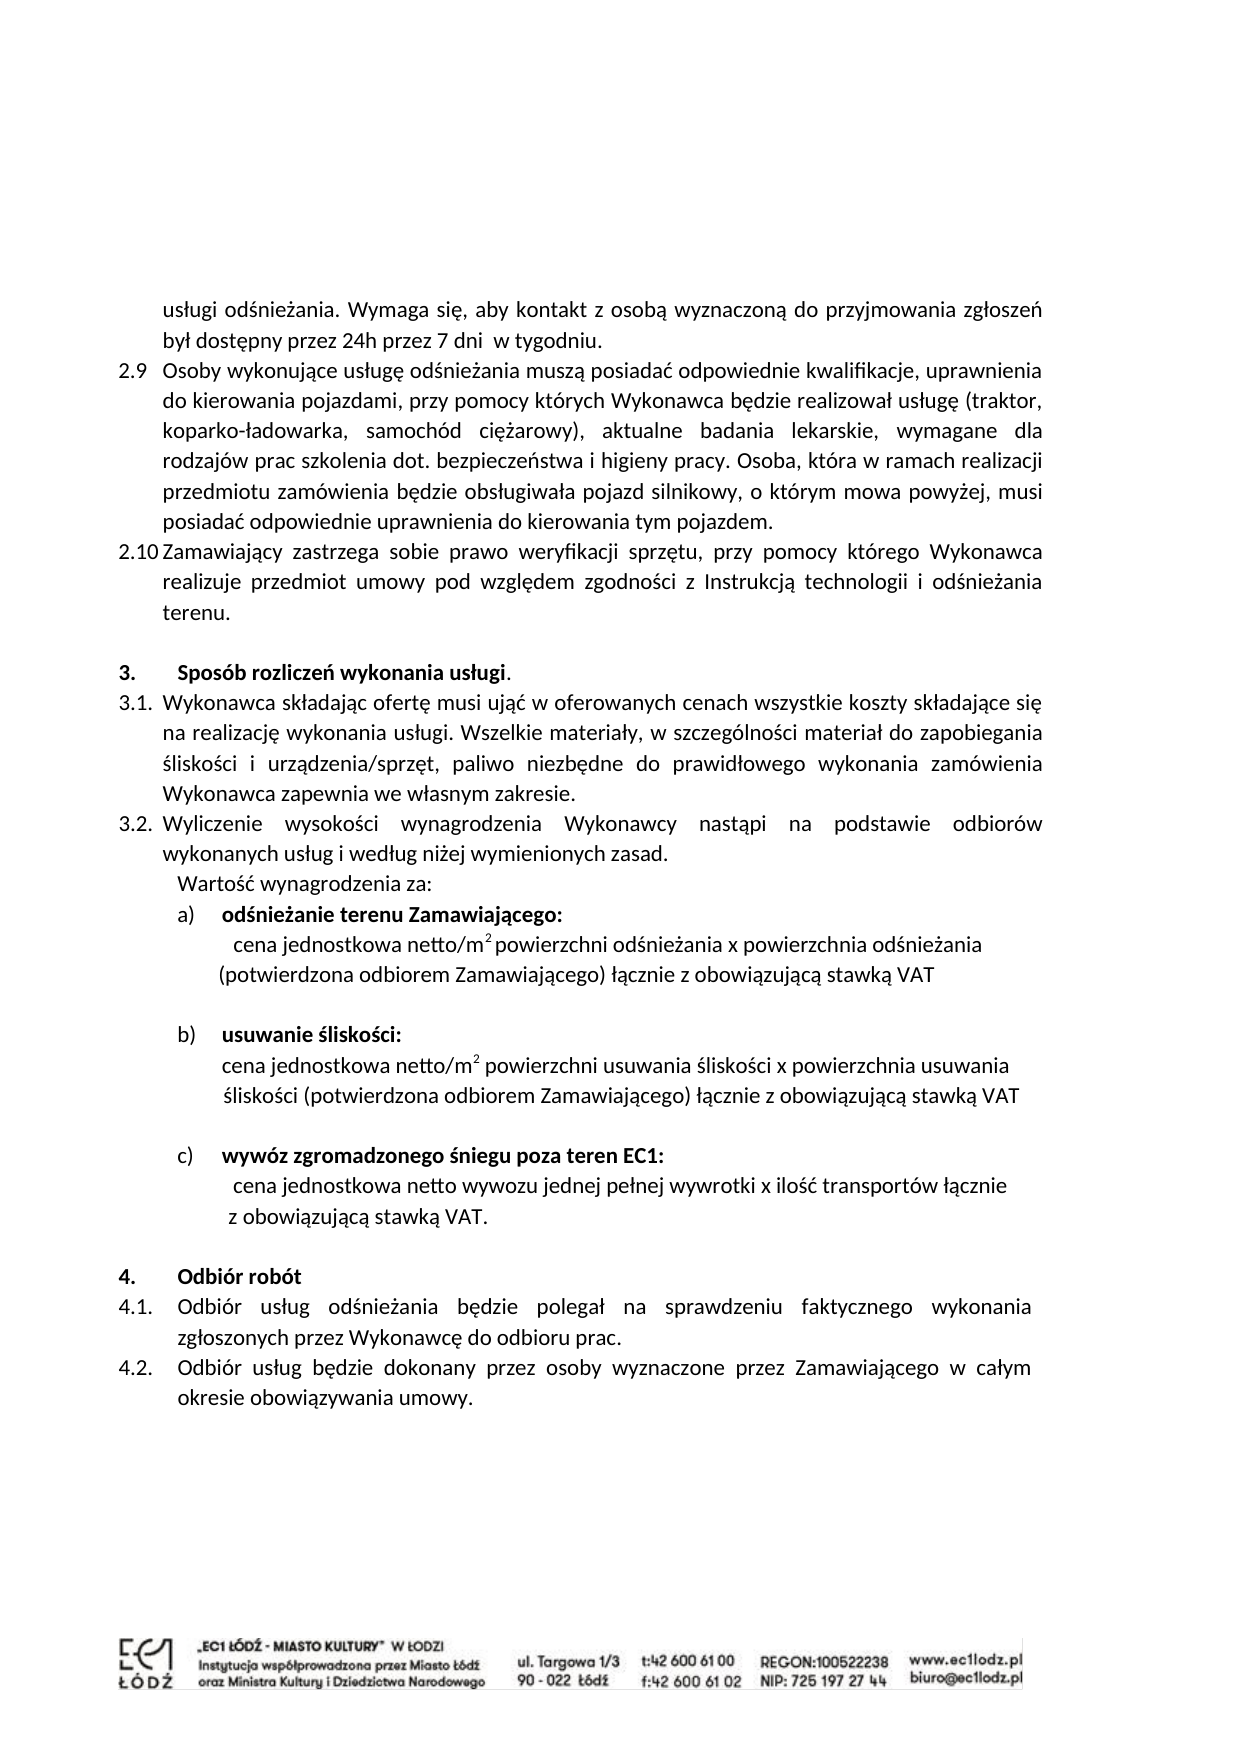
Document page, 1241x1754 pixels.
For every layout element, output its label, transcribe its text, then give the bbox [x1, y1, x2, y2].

text cena jednostkowa netto/m2 powierzchni odśnieżania x powierzchnia odśnieżania [118, 930, 1016, 958]
list usuwanie śliskości: [177, 1021, 1033, 1048]
list Osoby wykonujące usługę odśnieżania muszą posiadać odpowiednie kwalifikacje, uprawnienia do kierowania pojazdami, przy pomocy których Wykonawca będzie realizował usługę (traktor, koparko-ładowarka, samochód ciężarowy), aktualne badania lekarskie, wymagane dla rodzajów prac szkolenia dot. bezpieczeństwa i higieny pracy. Osoba, która w ramach realizacji przedmiotu zamówienia będzie obsługiwała pojazd silnikowy, o którym mowa powyżej, musi posiadać odpowiednie uprawnienia do kierowania tym pojazdem. [118, 356, 1044, 535]
picture [118, 1638, 1024, 1691]
list Sposób rozliczeń wykonania usługi. [118, 658, 1034, 686]
text (potwierdzona odbiorem Zamawiającego) łącznie z obowiązującą stawką VAT [213, 960, 1033, 988]
text cena jednostkowa netto/m2 powierzchni usuwania śliskości x powierzchnia usuwania [222, 1051, 1033, 1079]
list Odbiór usług odśnieżania będzie polegał na sprawdzeniu faktycznego wykonania zgłoszonych przez Wykonawcę do odbioru prac. [118, 1292, 1033, 1351]
list Wyliczenie wysokości wynagrodzenia Wykonawcy nastąpi na podstawie odbiorów wykonanych usług i według niżej wymienionych zasad. [118, 809, 1044, 867]
list Wykonawca składając ofertę musi ująć w oferowanych cenach wszystkie koszty składające się na realizację wykonania usługi. Wszelkie materiały, w szczególności materiał do zapobiegania śliskości i urządzenia/sprzęt, paliwo niezbędne do prawidłowego wykonania zamówienia Wykonawca zapewnia we własnym zakresie. [118, 688, 1044, 807]
list wywóz zgromadzonego śniegu poza teren EC1: [177, 1141, 1033, 1169]
text cena jednostkowa netto wywozu jednej pełnej wywrotki x ilość transportów łącznie [118, 1172, 1016, 1199]
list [118, 296, 1044, 354]
text Wartość wynagrodzenia za: [177, 869, 1033, 897]
text z obowiązującą stawką VAT. [213, 1202, 1033, 1230]
list Odbiór robót [118, 1262, 1034, 1290]
list Zamawiający zastrzega sobie prawo weryfikacji sprzętu, przy pomocy którego Wykonawca realizuje przedmiot umowy pod względem zgodności z Instrukcją technologii i odśnieżania terenu. [118, 537, 1044, 626]
list Odbiór usług będzie dokonany przez osoby wyznaczone przez Zamawiającego w całym okresie obowiązywania umowy. [118, 1353, 1033, 1411]
list odśnieżanie terenu Zamawiającego: [177, 900, 1033, 928]
text śliskości (potwierdzona odbiorem Zamawiającego) łącznie z obowiązującą stawką VAT [213, 1081, 1033, 1109]
